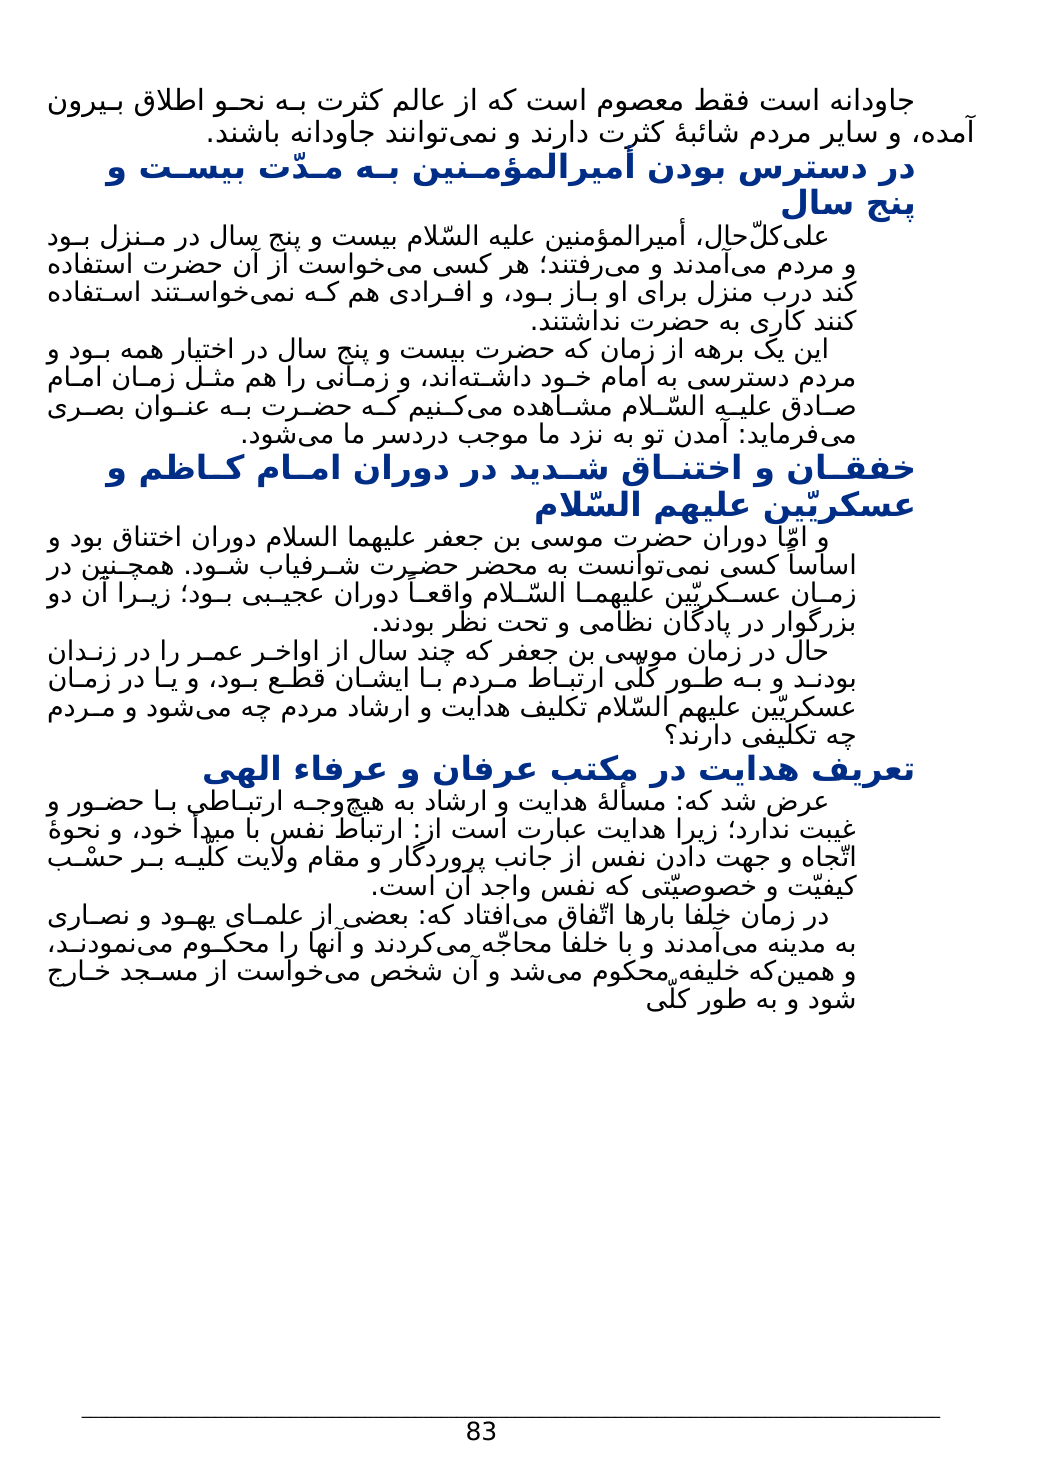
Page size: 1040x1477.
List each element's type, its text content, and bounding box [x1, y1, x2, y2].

subtitle در دسترس بودن أمیرالمؤمنین به مدّت بیست و پنج سال [106, 149, 916, 223]
text حال در زمان موسی بن جعفر که چند سال از اواخر عمر را در زندان بودند و به طور کلّی ارتباط مردم با ایشان قطع بود، و یا در زمان عسکریّین علیهم السّلام تکلیف هدایت و ارشاد مردم چه می‌شود و مردم چه تکلیفی دارند؟ [47, 637, 857, 751]
text علی‌کلّ‌حال، أمیرالمؤمنین علیه السّلام بیست و پنج سال در منزل بود و مردم می‌آمدند و می‌رفتند؛ ‌هر کسی می‌خواست از آن حضرت استفاده کند درب منزل برای او باز بود، و افرادی هم که نمی‌خواستند استفاده کنند کاری به حضرت نداشتند. [47, 223, 857, 336]
text این یک برهه از زمان که حضرت بیست و پنج سال در اختیار همه بود و مردم دسترسی به امام خود داشته‌اند، و زمانی را هم مثل زمان امام صادق علیه السّلام مشاهده می‌کنیم که حضرت به عنوان بصری می‌فرماید: آمدن تو به نزد ما موجب دردسر ما می‌شود. [47, 336, 857, 450]
text در زمان خلفا بارها اتّفاق می‌افتاد که: بعضی از علمای یهود و نصاری به مدینه می‌آمدند و با خلفا محاجّه می‌کردند و آنها را محکوم می‌نمودند، و همین‌که خلیفه محکوم می‌شد و آن شخص می‌خواست از مسجد خارج شود و به طور کلّی [47, 902, 857, 1015]
text و امّا دوران حضرت موسی بن جعفر علیهما السلام دوران اختناق بود و اساساً کسی نمی‌توانست به محضر حضرت شرفیاب شود. همچنین در زمان عسکریّین علیهما السّلام واقعاً دوران عجیبی بود؛ زیرا آن دو بزرگوار در پادگان نظامی و تحت نظر بودند. [47, 524, 857, 637]
subtitle تعریف هدایت در مکتب عرفان و عرفاء الهی [106, 751, 916, 788]
text عرض شد که: مسألۀ هدایت و ارشاد به هیچ‌وجه ارتباطی با حضور و غیبت ندارد؛ زیرا هدایت عبارت است از: ارتباط نفس با مبدأ خود، و نحوۀ اتّجاه و جهت دادن نفس از جانب پروردگار و مقام ولایت کلّیه بر حسْب کیفیّت و خصوصیّتی که نفس واجد آن است. [47, 788, 857, 902]
text جاودانه است فقط معصوم است که از عالم کثرت به نحو اطلاق بیرون آمده، و سایر مردم شائبۀ کثرت دارند و نمی‌توانند جاودانه باشند. [47, 84, 975, 149]
subtitle خفقان و اختناق شدید در دوران امام کاظم و عسکریّین علیهم السّلام [106, 450, 916, 524]
